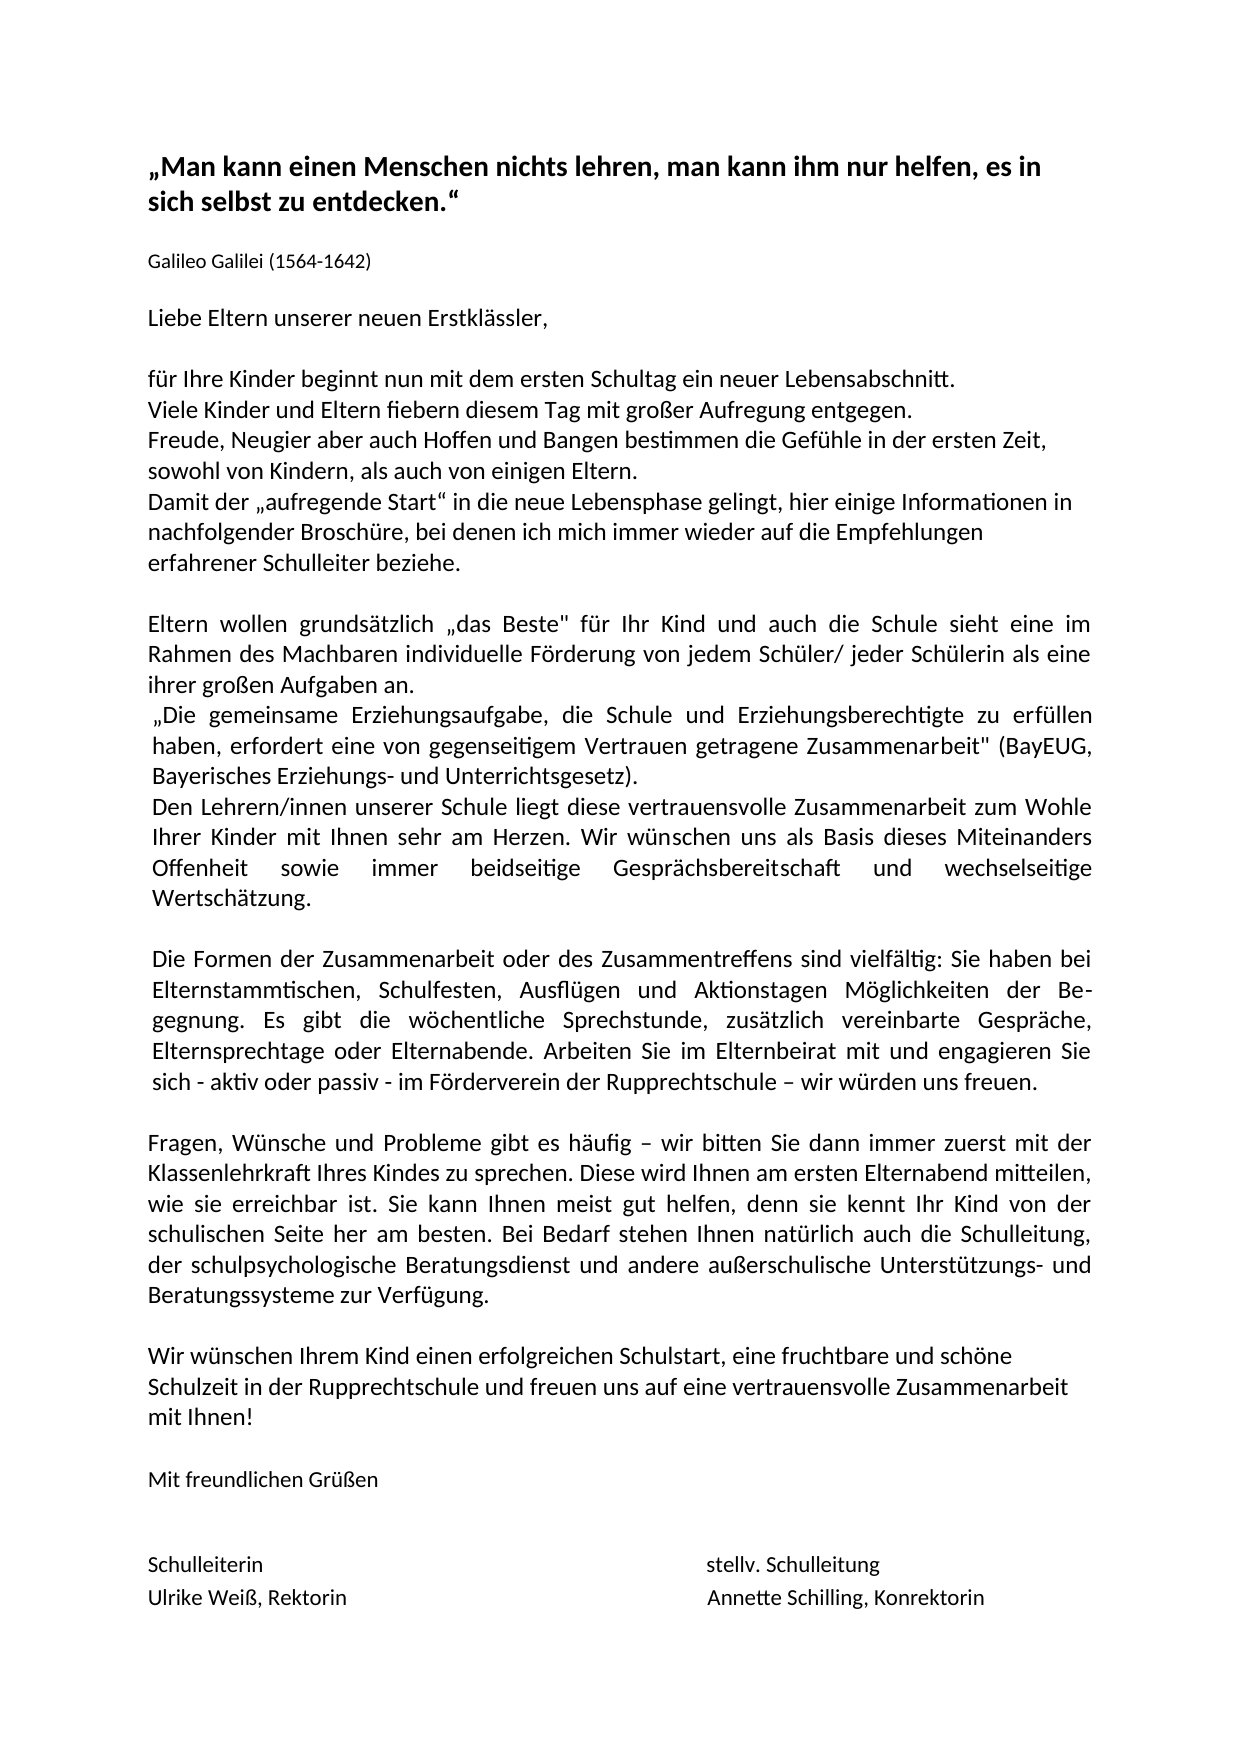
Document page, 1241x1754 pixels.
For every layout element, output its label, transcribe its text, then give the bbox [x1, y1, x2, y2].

text Damit der „aufregende Start“ in die neue Lebensphase gelingt, hier einige Informationen in nachfolgender Broschüre, bei denen ich mich immer wieder auf die Empfehlungen erfahrener Schulleiter beziehe. [148, 486, 1093, 577]
text Eltern wollen grundsätzlich „das Beste" für Ihr Kind und auch die Schule sieht eine im Rahmen des Machbaren individuelle Förderung von jedem Schüler/ jeder Schülerin als eine ihrer großen Aufgaben an. [148, 608, 1093, 699]
text für Ihre Kinder beginnt nun mit dem ersten Schultag ein neuer Lebensabschnitt. [148, 364, 1093, 394]
text „Man kann einen Menschen nichts lehren, man kann ihm nur helfen, es in sich selbst zu entdecken.“ [148, 148, 1093, 219]
text Mit freundlichen Grüßen [148, 1465, 1093, 1493]
text Die Formen der Zusammenarbeit oder des Zusammentreffens sind vielfältig: Sie haben bei Elternstammtischen, Schulfesten, Ausflügen und Aktionstagen Möglichkeiten der Begegnung. Es gibt die wöchentliche Sprechstunde, zusätzlich vereinbarte Gespräche, Elternsprechtage oder Elternabende. Arbeiten Sie im Elternbeirat mit und engagieren Sie sich - aktiv oder passiv - im Förderverein der Rupprechtschule – wir würden uns freuen. [152, 943, 1093, 1096]
text Liebe Eltern unserer neuen Erstklässler, [148, 303, 1093, 333]
text Galileo Galilei (1564-1642) [148, 248, 1093, 273]
text Wir wünschen Ihrem Kind einen erfolgreichen Schulstart, eine fruchtbare und schöne Schulzeit in der Rupprechtschule und freuen uns auf eine vertrauensvolle Zusammenarbeit mit Ihnen! [148, 1340, 1093, 1432]
text Fragen, Wünsche und Probleme gibt es häufig – wir bitten Sie dann immer zuerst mit der Klassenlehrkraft Ihres Kindes zu sprechen. Diese wird Ihnen am ersten Elternabend mitteilen, wie sie erreichbar ist. Sie kann Ihnen meist gut helfen, denn sie kennt Ihr Kind von der schulischen Seite her am besten. Bei Bedarf stehen Ihnen natürlich auch die Schulleitung, der schulpsychologische Beratungsdienst und andere außerschulische Unterstützungs- und Beratungssysteme zur Verfügung. [148, 1127, 1093, 1310]
text Schulleiterin stellv. Schulleitung [148, 1551, 1093, 1579]
text Freude, Neugier aber auch Hoffen und Bangen bestimmen die Gefühle in der ersten Zeit, sowohl von Kindern, als auch von einigen Eltern. [148, 425, 1093, 486]
text „Die gemeinsame Erziehungsaufgabe, die Schule und Erziehungsberechtigte zu erfüllen haben, erfordert eine von gegenseitigem Vertrauen getragene Zusammenarbeit" (BayEUG, Bayerisches Erziehungs- und Unterrichtsgesetz). [152, 699, 1093, 791]
text Ulrike Weiß, Rektorin Annette Schilling, Konrektorin [148, 1583, 1093, 1611]
text Viele Kinder und Eltern fiebern diesem Tag mit großer Aufregung entgegen. [148, 394, 1093, 425]
text Den Lehrern/innen unserer Schule liegt diese vertrauensvolle Zusammenarbeit zum Wohle Ihrer Kinder mit Ihnen sehr am Herzen. Wir wünschen uns als Basis dieses Miteinanders Offenheit sowie immer beidseitige Gesprächsbereitschaft und wechselseitige Wertschätzung. [152, 791, 1093, 913]
